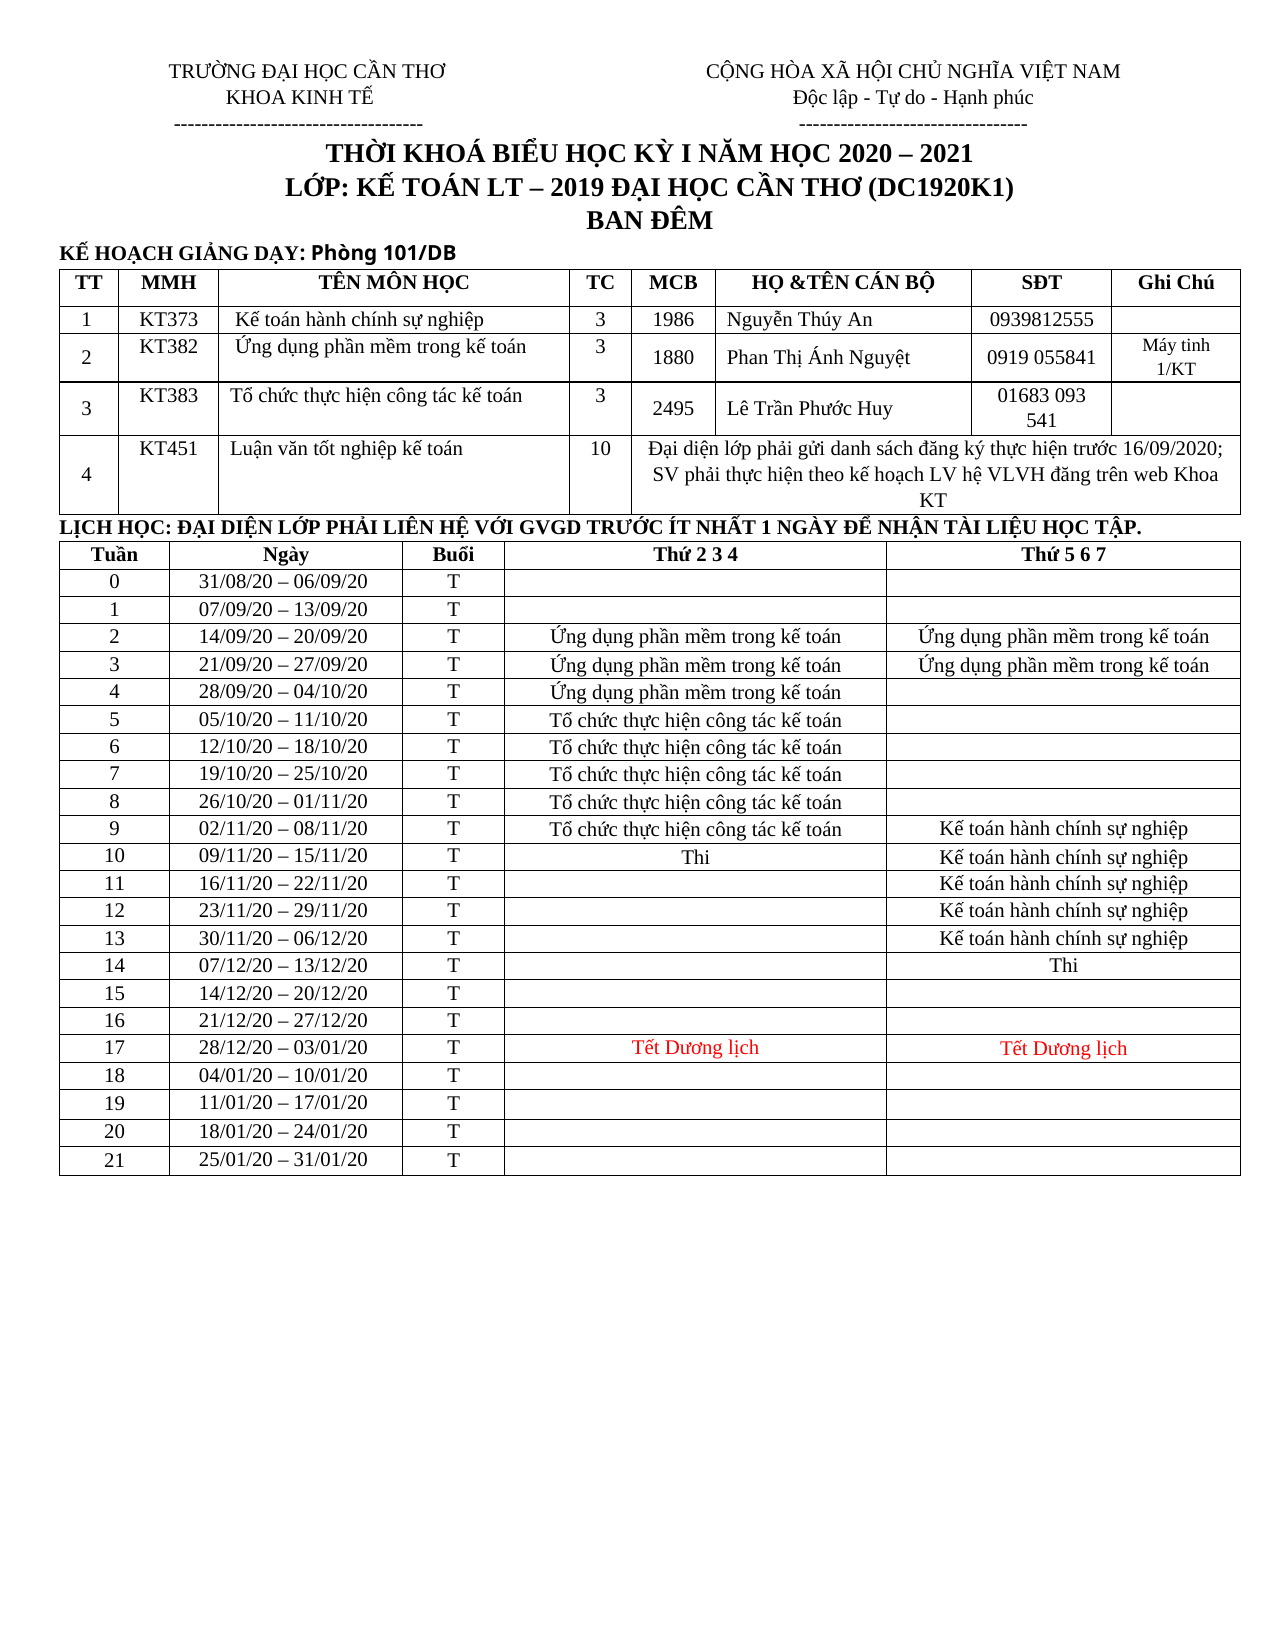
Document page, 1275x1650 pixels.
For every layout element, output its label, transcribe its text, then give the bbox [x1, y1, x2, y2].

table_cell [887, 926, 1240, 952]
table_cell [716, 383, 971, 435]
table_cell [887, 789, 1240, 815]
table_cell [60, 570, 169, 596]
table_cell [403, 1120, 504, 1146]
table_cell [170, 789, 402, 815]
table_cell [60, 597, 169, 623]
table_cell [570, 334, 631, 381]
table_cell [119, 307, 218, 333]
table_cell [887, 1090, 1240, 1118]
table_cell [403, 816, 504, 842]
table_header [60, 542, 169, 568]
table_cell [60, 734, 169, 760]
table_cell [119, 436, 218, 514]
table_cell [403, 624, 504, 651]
text THỜI KHOÁ BIỂU HỌC KỲ I NĂM HỌC 2020 – 2021 [59, 137, 1240, 168]
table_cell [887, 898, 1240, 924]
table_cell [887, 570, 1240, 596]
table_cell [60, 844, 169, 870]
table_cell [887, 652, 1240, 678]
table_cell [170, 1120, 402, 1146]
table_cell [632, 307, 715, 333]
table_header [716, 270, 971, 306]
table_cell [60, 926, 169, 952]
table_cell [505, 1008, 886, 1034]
text BAN ĐÊM [59, 204, 1240, 236]
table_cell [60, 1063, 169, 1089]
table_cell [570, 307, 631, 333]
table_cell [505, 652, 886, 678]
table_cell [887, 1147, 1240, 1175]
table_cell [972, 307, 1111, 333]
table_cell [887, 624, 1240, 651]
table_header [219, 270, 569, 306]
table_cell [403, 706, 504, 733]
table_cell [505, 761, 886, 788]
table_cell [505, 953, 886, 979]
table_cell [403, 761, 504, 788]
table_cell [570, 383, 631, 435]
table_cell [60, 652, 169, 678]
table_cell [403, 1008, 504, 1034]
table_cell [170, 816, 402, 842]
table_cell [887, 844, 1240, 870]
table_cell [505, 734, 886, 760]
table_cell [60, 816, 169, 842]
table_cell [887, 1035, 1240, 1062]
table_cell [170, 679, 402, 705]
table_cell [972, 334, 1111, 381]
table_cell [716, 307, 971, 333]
text LỚP: KẾ TOÁN LT – 2019 ĐẠI HỌC CẦN THƠ (DC1920K1) [59, 171, 1240, 202]
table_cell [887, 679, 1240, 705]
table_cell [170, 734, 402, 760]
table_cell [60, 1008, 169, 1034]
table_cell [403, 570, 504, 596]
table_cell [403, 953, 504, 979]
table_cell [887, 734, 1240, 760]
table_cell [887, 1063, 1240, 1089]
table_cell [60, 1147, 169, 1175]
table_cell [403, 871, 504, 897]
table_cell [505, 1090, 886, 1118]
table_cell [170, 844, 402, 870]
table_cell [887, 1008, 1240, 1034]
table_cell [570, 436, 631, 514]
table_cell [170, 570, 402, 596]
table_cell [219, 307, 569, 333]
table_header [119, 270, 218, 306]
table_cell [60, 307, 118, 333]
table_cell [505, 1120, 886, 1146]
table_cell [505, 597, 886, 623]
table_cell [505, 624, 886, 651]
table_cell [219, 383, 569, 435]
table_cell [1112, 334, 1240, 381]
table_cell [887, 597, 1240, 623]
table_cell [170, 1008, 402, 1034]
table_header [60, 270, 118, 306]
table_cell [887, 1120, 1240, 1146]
text LỊCH HỌC: ĐẠI DIỆN LỚP PHẢI LIÊN HỆ VỚI GVGD TRƯỚC ÍT NHẤT 1 NGÀY ĐỂ NHẬN TÀI LIỆU HỌC TẬP. [59, 515, 1240, 539]
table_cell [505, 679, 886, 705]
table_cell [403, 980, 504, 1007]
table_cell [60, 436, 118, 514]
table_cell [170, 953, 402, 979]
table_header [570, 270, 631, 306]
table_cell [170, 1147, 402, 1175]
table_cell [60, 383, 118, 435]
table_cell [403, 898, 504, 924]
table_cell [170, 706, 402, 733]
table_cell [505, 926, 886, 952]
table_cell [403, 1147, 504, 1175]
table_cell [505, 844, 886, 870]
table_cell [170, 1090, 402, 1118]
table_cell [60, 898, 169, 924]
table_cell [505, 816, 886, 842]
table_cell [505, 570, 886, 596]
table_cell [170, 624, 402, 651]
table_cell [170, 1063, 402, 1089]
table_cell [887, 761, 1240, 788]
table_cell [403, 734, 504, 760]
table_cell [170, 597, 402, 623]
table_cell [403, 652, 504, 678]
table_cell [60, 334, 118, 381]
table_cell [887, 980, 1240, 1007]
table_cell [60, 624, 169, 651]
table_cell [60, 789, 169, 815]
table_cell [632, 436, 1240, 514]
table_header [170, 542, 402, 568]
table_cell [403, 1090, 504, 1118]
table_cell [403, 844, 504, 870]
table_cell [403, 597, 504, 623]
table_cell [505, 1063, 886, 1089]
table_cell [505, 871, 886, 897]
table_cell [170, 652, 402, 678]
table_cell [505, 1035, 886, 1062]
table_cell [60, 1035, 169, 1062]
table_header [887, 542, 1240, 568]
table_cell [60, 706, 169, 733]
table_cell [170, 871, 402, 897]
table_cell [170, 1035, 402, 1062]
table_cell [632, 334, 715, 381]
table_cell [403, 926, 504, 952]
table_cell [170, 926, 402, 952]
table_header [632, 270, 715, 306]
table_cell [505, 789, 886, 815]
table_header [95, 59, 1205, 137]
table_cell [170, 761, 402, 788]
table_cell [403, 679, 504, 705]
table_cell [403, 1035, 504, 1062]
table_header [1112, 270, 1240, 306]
text KẾ HOẠCH GIẢNG DẠY: Phòng 101/DB [59, 238, 1240, 266]
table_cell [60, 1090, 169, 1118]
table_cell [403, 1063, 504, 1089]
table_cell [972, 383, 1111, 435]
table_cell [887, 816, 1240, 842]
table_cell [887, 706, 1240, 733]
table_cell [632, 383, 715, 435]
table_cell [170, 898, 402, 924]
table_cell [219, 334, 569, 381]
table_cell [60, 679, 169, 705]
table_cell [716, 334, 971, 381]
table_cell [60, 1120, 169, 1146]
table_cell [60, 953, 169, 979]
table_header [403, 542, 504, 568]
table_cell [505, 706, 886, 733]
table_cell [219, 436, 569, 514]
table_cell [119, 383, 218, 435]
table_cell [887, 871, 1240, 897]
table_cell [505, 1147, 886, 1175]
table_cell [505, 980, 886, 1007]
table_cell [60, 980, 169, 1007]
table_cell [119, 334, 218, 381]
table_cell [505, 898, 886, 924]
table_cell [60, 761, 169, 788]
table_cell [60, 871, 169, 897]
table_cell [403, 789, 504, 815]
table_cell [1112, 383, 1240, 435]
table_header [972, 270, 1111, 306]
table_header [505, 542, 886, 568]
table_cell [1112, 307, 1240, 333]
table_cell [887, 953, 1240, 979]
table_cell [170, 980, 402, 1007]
